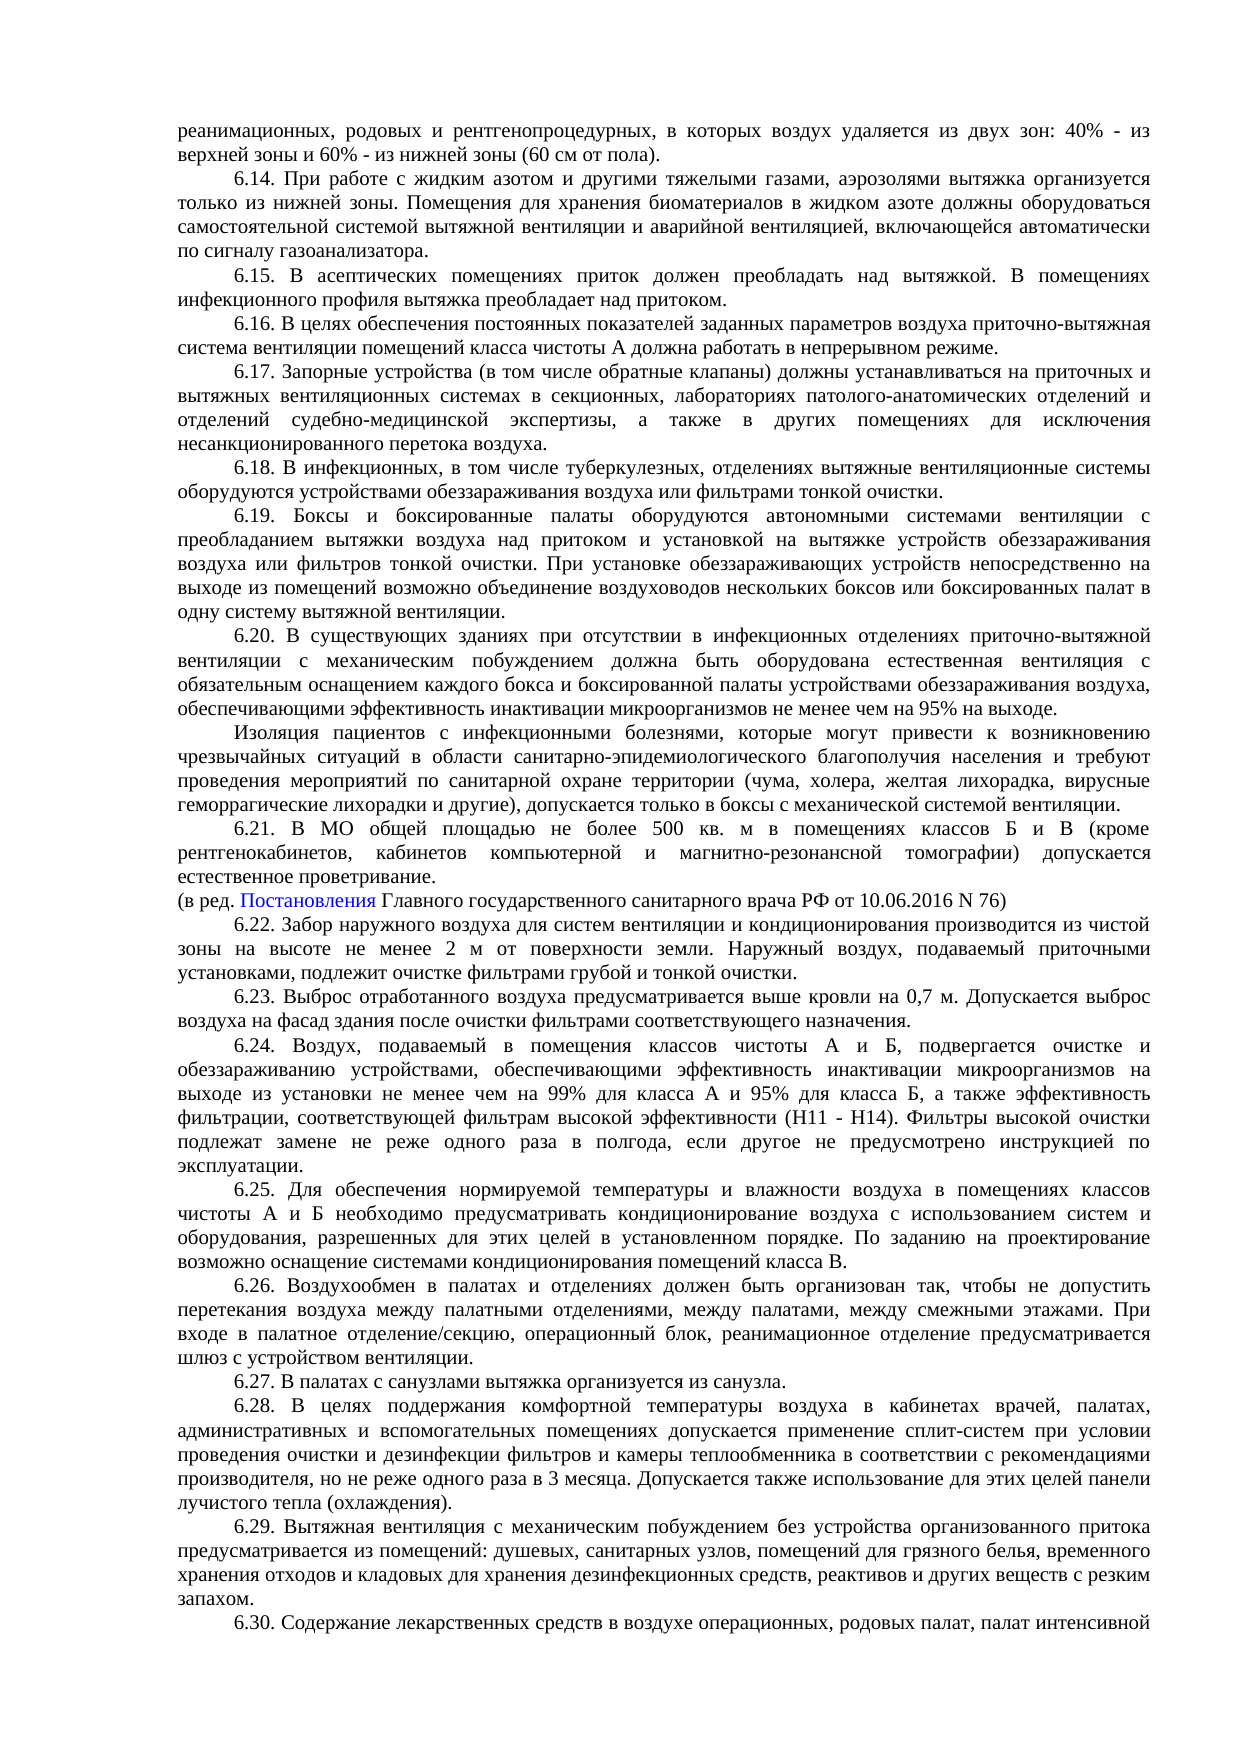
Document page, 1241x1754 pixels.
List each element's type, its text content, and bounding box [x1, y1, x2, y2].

text 6.19. Боксы и боксированные палаты оборудуются автономными системами вентиляции с преобладанием вытяжки воздуха над притоком и установкой на вытяжке устройств обеззараживания воздуха или фильтров тонкой очистки. При установке обеззараживающих устройств непосредственно на выходе из помещений возможно объединение воздуховодов нескольких боксов или боксированных палат в одну систему вытяжной вентиляции. [177, 503, 1152, 623]
text (в ред. Постановления Главного государственного санитарного врача РФ от 10.06.2016 N 76) [177, 888, 1152, 912]
text 6.16. В целях обеспечения постоянных показателей заданных параметров воздуха приточно-вытяжная система вентиляции помещений класса чистоты А должна работать в непрерывном режиме. [177, 311, 1152, 359]
text 6.23. Выброс отработанного воздуха предусматривается выше кровли на 0,7 м. Допускается выброс воздуха на фасад здания после очистки фильтрами соответствующего назначения. [177, 984, 1152, 1032]
text 6.26. Воздухообмен в палатах и отделениях должен быть организован так, чтобы не допустить перетекания воздуха между палатными отделениями, между палатами, между смежными этажами. При входе в палатное отделение/секцию, операционный блок, реанимационное отделение предусматривается шлюз с устройством вентиляции. [177, 1273, 1152, 1369]
text 6.21. В МО общей площадью не более 500 кв. м в помещениях классов Б и В (кроме рентгенокабинетов, кабинетов компьютерной и магнитно-резонансной томографии) допускается естественное проветривание. [177, 816, 1152, 888]
text 6.22. Забор наружного воздуха для систем вентиляции и кондиционирования производится из чистой зоны на высоте не менее 2 м от поверхности земли. Наружный воздух, подаваемый приточными установками, подлежит очистке фильтрами грубой и тонкой очистки. [177, 912, 1152, 984]
text 6.18. В инфекционных, в том числе туберкулезных, отделениях вытяжные вентиляционные системы оборудуются устройствами обеззараживания воздуха или фильтрами тонкой очистки. [177, 455, 1152, 503]
text 6.15. В асептических помещениях приток должен преобладать над вытяжкой. В помещениях инфекционного профиля вытяжка преобладает над притоком. [177, 262, 1152, 311]
text 6.29. Вытяжная вентиляция с механическим побуждением без устройства организованного притока предусматривается из помещений: душевых, санитарных узлов, помещений для грязного белья, временного хранения отходов и кладовых для хранения дезинфекционных средств, реактивов и других веществ с резким запахом. [177, 1514, 1152, 1610]
text 6.17. Запорные устройства (в том числе обратные клапаны) должны устанавливаться на приточных и вытяжных вентиляционных системах в секционных, лабораториях патолого-анатомических отделений и отделений судебно-медицинской экспертизы, а также в других помещениях для исключения несанкционированного перетока воздуха. [177, 359, 1152, 455]
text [177, 118, 1152, 166]
text 6.25. Для обеспечения нормируемой температуры и влажности воздуха в помещениях классов чистоты А и Б необходимо предусматривать кондиционирование воздуха с использованием систем и оборудования, разрешенных для этих целей в установленном порядке. По заданию на проектирование возможно оснащение системами кондиционирования помещений класса В. [177, 1177, 1152, 1273]
text 6.14. При работе с жидким азотом и другими тяжелыми газами, аэрозолями вытяжка организуется только из нижней зоны. Помещения для хранения биоматериалов в жидком азоте должны оборудоваться самостоятельной системой вытяжной вентиляции и аварийной вентиляцией, включающейся автоматически по сигналу газоанализатора. [177, 166, 1152, 262]
text Изоляция пациентов с инфекционными болезнями, которые могут привести к возникновению чрезвычайных ситуаций в области санитарно-эпидемиологического благополучия населения и требуют проведения мероприятий по санитарной охране территории (чума, холера, желтая лихорадка, вирусные геморрагические лихорадки и другие), допускается только в боксы с механической системой вентиляции. [177, 720, 1152, 816]
text 6.20. В существующих зданиях при отсутствии в инфекционных отделениях приточно-вытяжной вентиляции с механическим побуждением должна быть оборудована естественная вентиляция с обязательным оснащением каждого бокса и боксированной палаты устройствами обеззараживания воздуха, обеспечивающими эффективность инактивации микроорганизмов не менее чем на 95% на выходе. [177, 623, 1152, 720]
text 6.28. В целях поддержания комфортной температуры воздуха в кабинетах врачей, палатах, административных и вспомогательных помещениях допускается применение сплит-систем при условии проведения очистки и дезинфекции фильтров и камеры теплообменника в соответствии с рекомендациями производителя, но не реже одного раза в 3 месяца. Допускается также использование для этих целей панели лучистого тепла (охлаждения). [177, 1393, 1152, 1514]
text 6.24. Воздух, подаваемый в помещения классов чистоты А и Б, подвергается очистке и обеззараживанию устройствами, обеспечивающими эффективность инактивации микроорганизмов на выходе из установки не менее чем на 99% для класса А и 95% для класса Б, а также эффективность фильтрации, соответствующей фильтрам высокой эффективности (H11 - H14). Фильтры высокой очистки подлежат замене не реже одного раза в полгода, если другое не предусмотрено инструкцией по эксплуатации. [177, 1032, 1152, 1177]
text 6.27. В палатах с санузлами вытяжка организуется из санузла. [177, 1369, 1152, 1393]
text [177, 1610, 1152, 1634]
